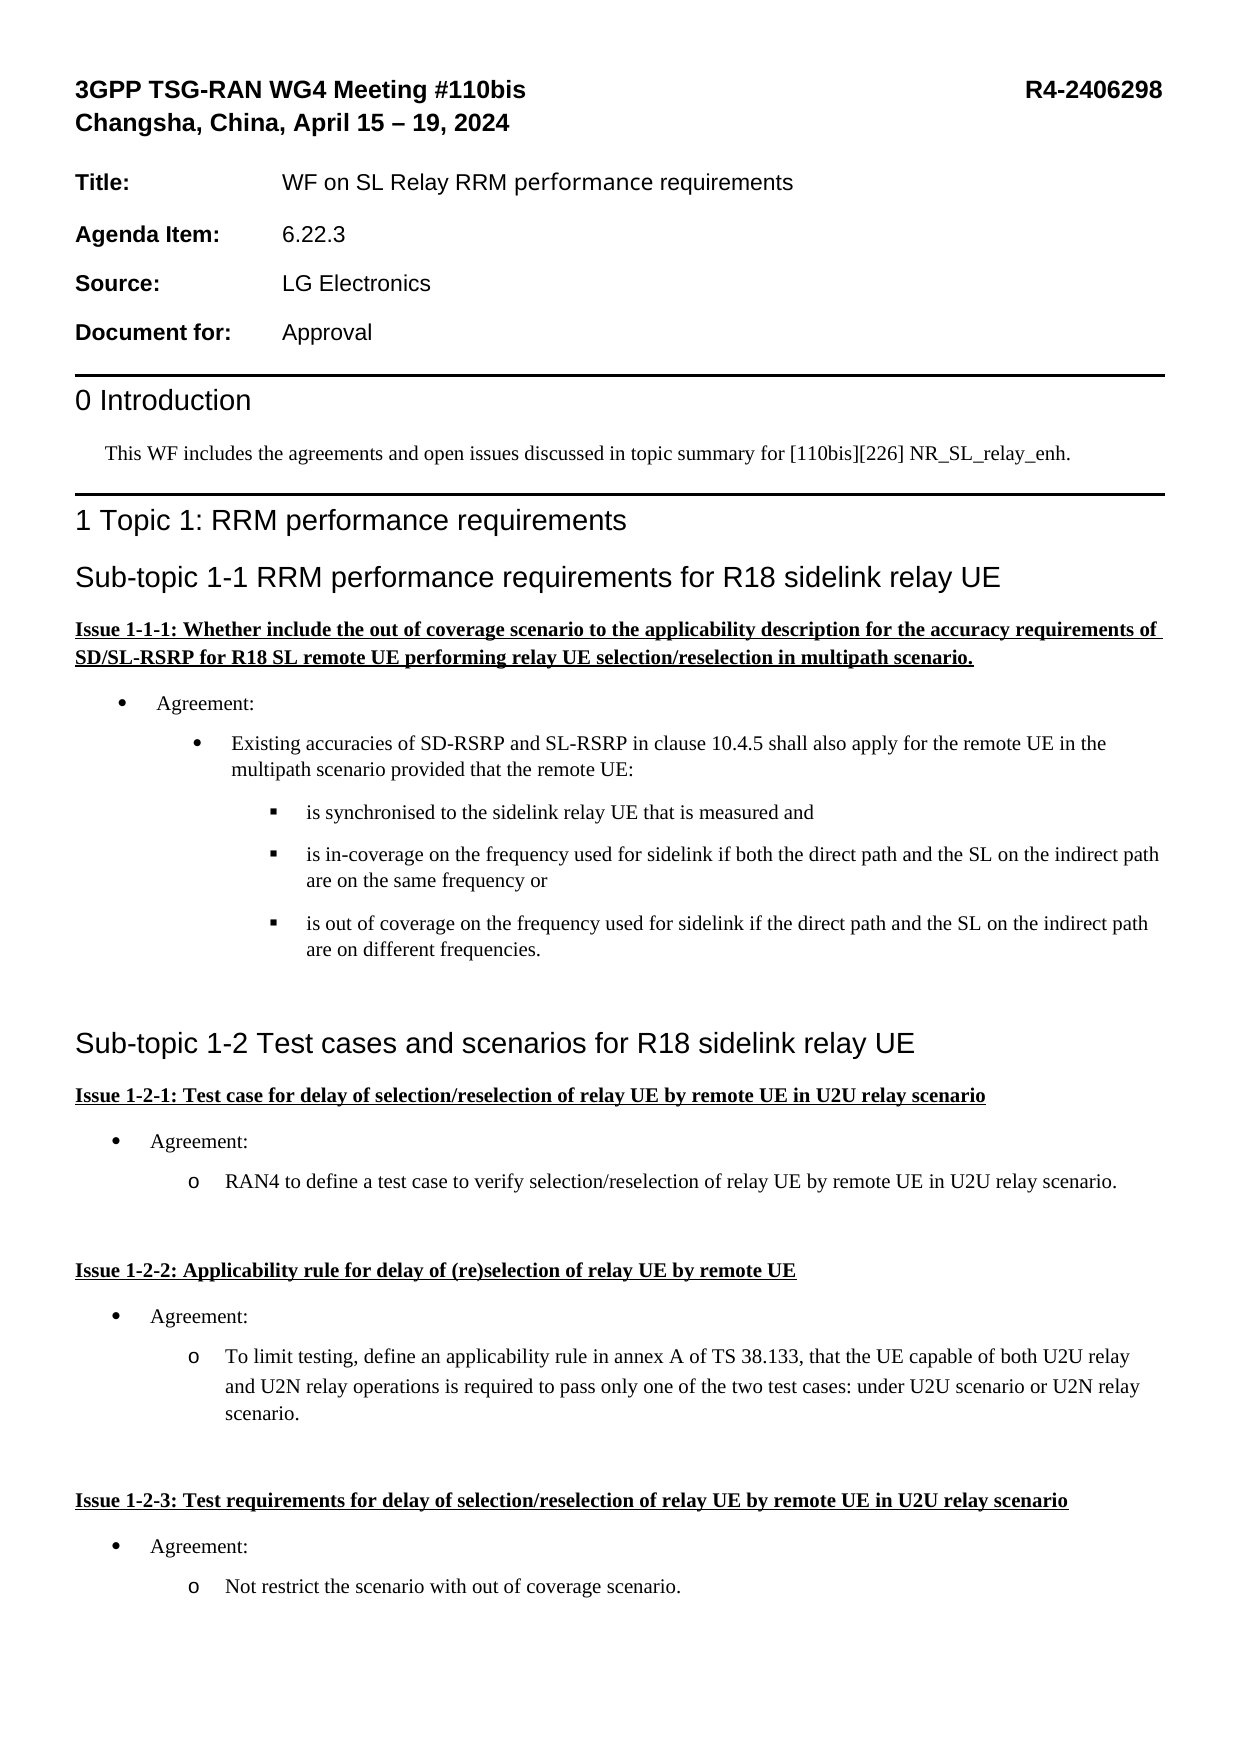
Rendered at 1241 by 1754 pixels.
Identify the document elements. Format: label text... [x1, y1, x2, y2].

list To limit testing, define an applicability rule in annex A of TS 38.133, that the UE capable of both U2U relay and U2N relay operations is required to pass only one of the two test cases: under U2U scenario or U2N relay scenario. [187, 1344, 1165, 1425]
text 3GPP TSG-RAN WG4 Meeting #110bis R4-2406298 [75, 75, 1165, 104]
text This WF includes the agreements and open issues discussed in topic summary for [110bis][226] NR_SL_relay_enh. [104, 441, 1165, 464]
text Source: LG Electronics [75, 270, 1165, 296]
text Issue 1-2-2: Applicability rule for delay of (re)selection of relay UE by remote UE [75, 1258, 1165, 1282]
text Agenda Item: 6.22.3 [75, 221, 1165, 247]
text Issue 1-1-1: Whether include the out of coverage scenario to the applicability description for the accuracy requirements of SD/SL-RSRP for R18 SL remote UE performing relay UE selection/reselection in multipath scenario. [75, 617, 1165, 669]
list is in-coverage on the frequency used for sidelink if both the direct path and the SL on the indirect path are on the same frequency or [269, 842, 1165, 892]
text Document for: Approval [75, 319, 1165, 345]
list is out of coverage on the frequency used for sidelink if the direct path and the SL on the indirect path are on different frequencies. [269, 911, 1165, 961]
list is synchronised to the sidelink relay UE that is measured and [269, 800, 1165, 824]
list Agreement: [112, 1534, 1165, 1558]
list Agreement: [119, 691, 1165, 715]
list Existing accuracies of SD-RSRP and SL-RSRP in clause 10.4.5 shall also apply for the remote UE in the multipath scenario provided that the remote UE: [194, 731, 1165, 781]
text Issue 1-2-3: Test requirements for delay of selection/reselection of relay UE by remote UE in U2U relay scenario [75, 1488, 1165, 1512]
list Agreement: [112, 1304, 1165, 1328]
subtitle 1 Topic 1: RRM performance requirements [75, 496, 1165, 536]
text Issue 1-2-1: Test case for delay of selection/reselection of relay UE by remote UE in U2U relay scenario [75, 1083, 1165, 1107]
text Changsha, China, April 15 – 19, 2024 [75, 108, 1165, 137]
text Title: WF on SL Relay RRM performance requirements [75, 166, 1165, 197]
subtitle Sub-topic 1-1 RRM performance requirements for R18 sidelink relay UE [75, 560, 1165, 593]
list RAN4 to define a test case to verify selection/reselection of relay UE by remote UE in U2U relay scenario. [187, 1169, 1165, 1195]
subtitle 0 Introduction [75, 377, 1165, 417]
list Not restrict the scenario with out of coverage scenario. [187, 1574, 1165, 1600]
list Agreement: [112, 1129, 1165, 1153]
subtitle Sub-topic 1-2 Test cases and scenarios for R18 sidelink relay UE [75, 1026, 1165, 1059]
